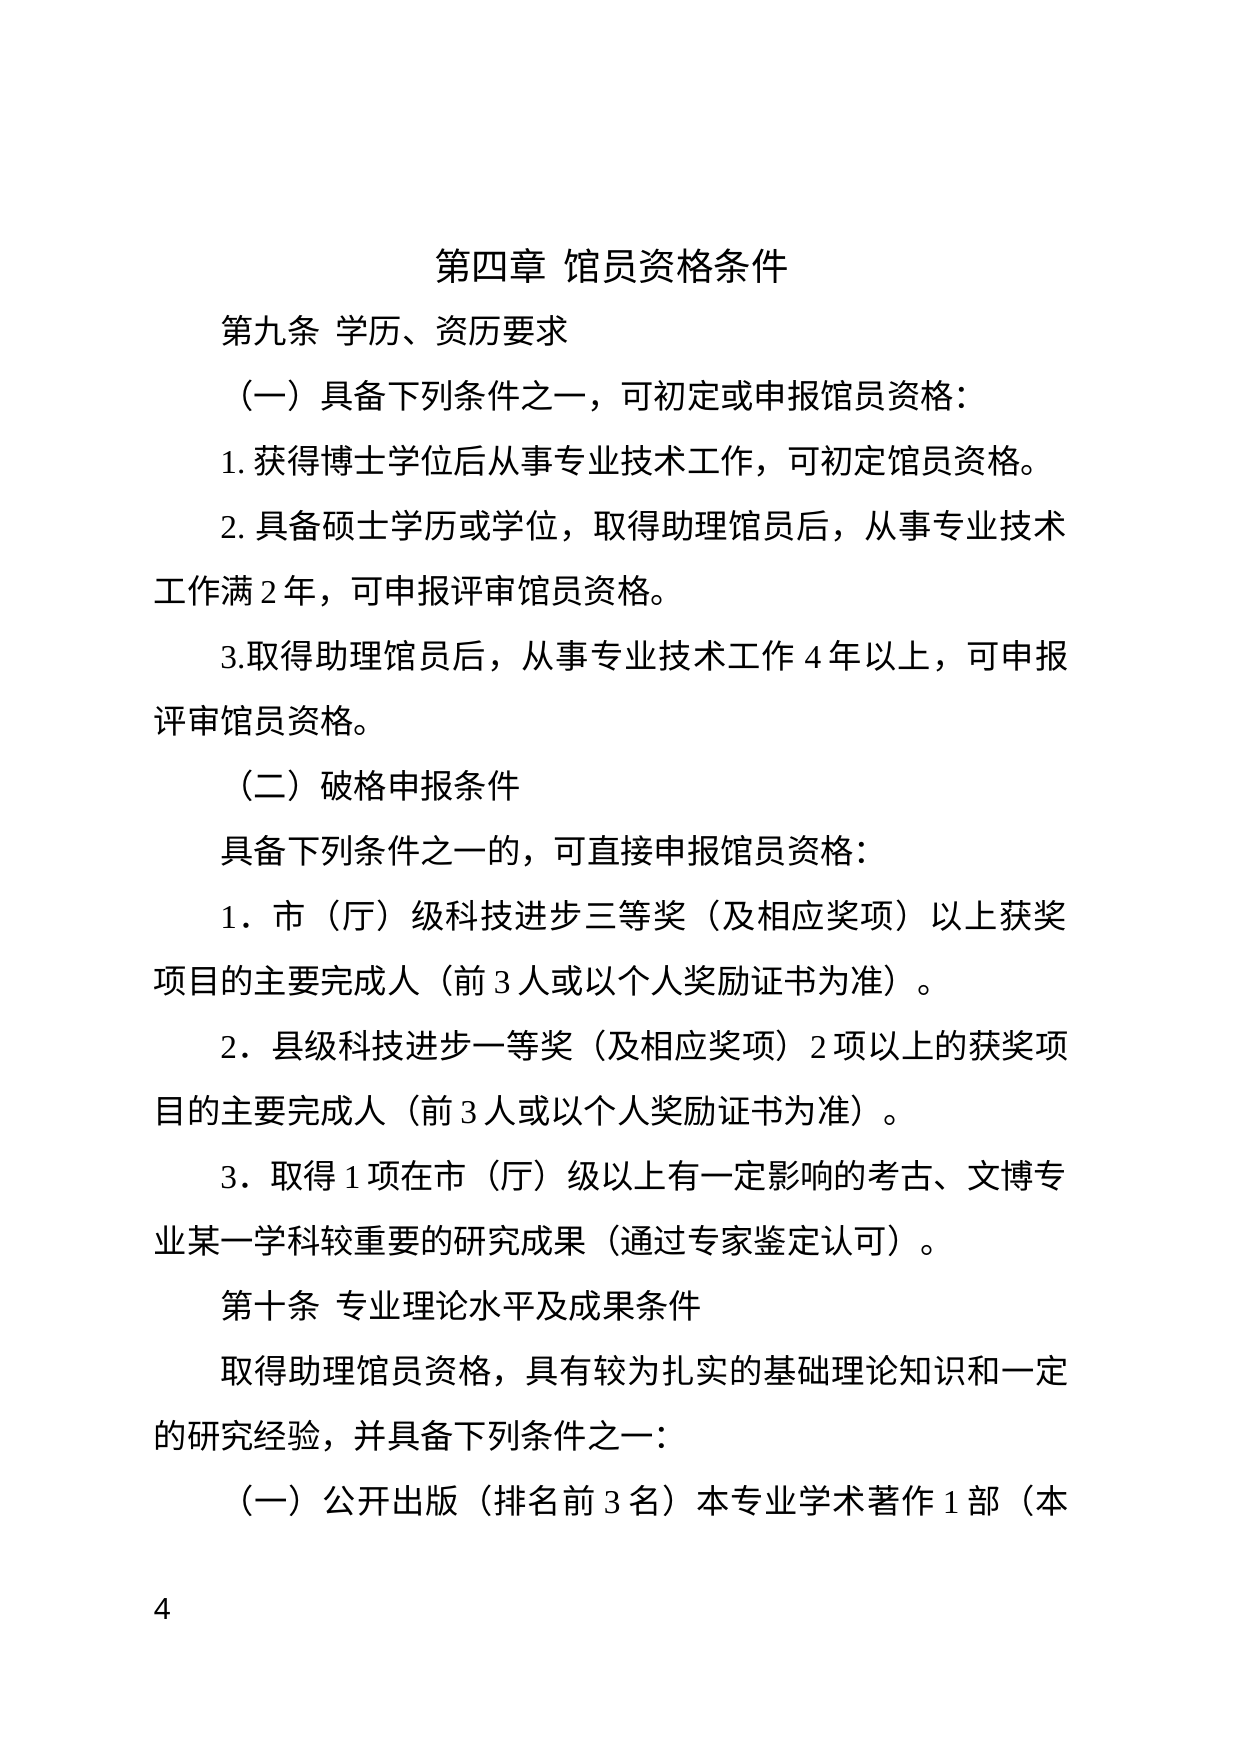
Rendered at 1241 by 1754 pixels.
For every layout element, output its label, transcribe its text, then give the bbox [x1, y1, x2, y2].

text 第九条 学历、资历要求 [153, 296, 1069, 361]
text 2．县级科技进步一等奖（及相应奖项）2项以上的获奖项目的主要完成人（前3人或以个人奖励证书为准）。 [153, 1011, 1069, 1141]
text 第十条 专业理论水平及成果条件 [153, 1271, 1069, 1336]
text 第四章 馆员资格条件 [153, 231, 1069, 296]
text （一）具备下列条件之一，可初定或申报馆员资格： [153, 361, 1069, 426]
text 具备下列条件之一的，可直接申报馆员资格： [153, 816, 1069, 881]
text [153, 1466, 1069, 1531]
text 1．市（厅）级科技进步三等奖（及相应奖项）以上获奖项目的主要完成人（前3人或以个人奖励证书为准）。 [153, 881, 1069, 1011]
text 取得助理馆员资格，具有较为扎实的基础理论知识和一定的研究经验，并具备下列条件之一： [153, 1336, 1069, 1466]
text 1. 获得博士学位后从事专业技术工作，可初定馆员资格。 [153, 426, 1069, 491]
text （二）破格申报条件 [153, 751, 1069, 816]
text 3.取得助理馆员后，从事专业技术工作4年以上，可申报评审馆员资格。 [153, 621, 1069, 751]
text 3．取得1项在市（厅）级以上有一定影响的考古、文博专业某一学科较重要的研究成果（通过专家鉴定认可）。 [153, 1141, 1069, 1271]
text 2. 具备硕士学历或学位，取得助理馆员后，从事专业技术工作满2年，可申报评审馆员资格。 [153, 491, 1069, 621]
